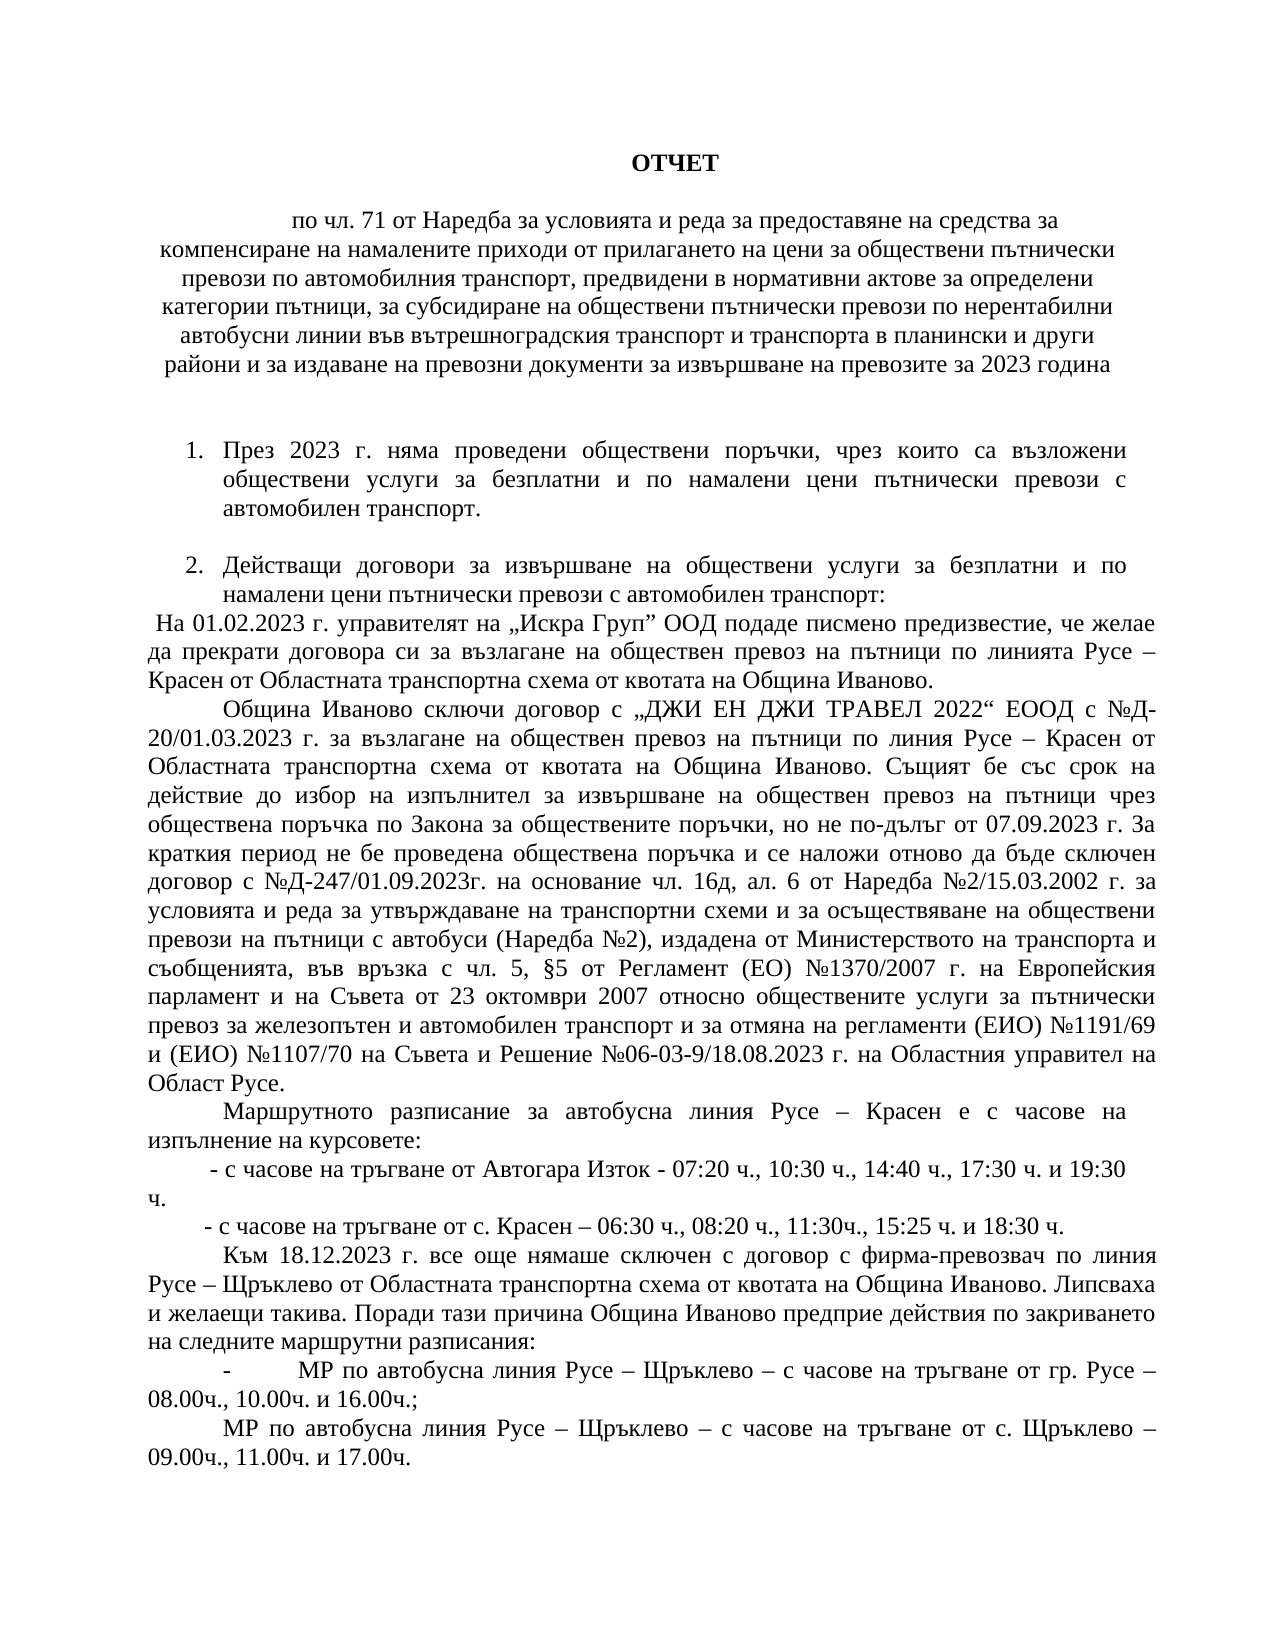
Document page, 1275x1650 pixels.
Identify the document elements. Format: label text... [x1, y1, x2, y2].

list Действащи договори за извършване на обществени услуги за безплатни и по намалени цени пътнически превози с автомобилен транспорт: [185, 550, 1127, 608]
text - с часове на тръгване от с. Красен – 06:30 ч., 08:20 ч., 11:30ч., 15:25 ч. и 18:30 ч. [148, 1211, 1127, 1240]
text Маршрутното разписание за автобусна линия Русе – Красен е с часове на изпълнение на курсовете: [148, 1096, 1127, 1154]
text по чл. 71 от Наредба за условията и реда за предоставяне на средства за компенсиране на намалените приходи от прилагането на цени за обществени пътнически превози по автомобилния транспорт, предвидени в нормативни актове за определени категории пътници, за субсидиране на обществени пътнически превози по нерентабилни автобусни линии във вътрешноградския транспорт и транспорта в планински и други райони и за издаване на превозни документи за извършване на превозите за 2023 година [148, 205, 1127, 378]
text Към 18.12.2023 г. все още нямаше сключен с договор с фирма-превозвач по линия Русе – Щръклево от Областната транспортна схема от квотата на Община Иваново. Липсваха и желаещи такива. Поради тази причина Община Иваново предприе действия по закриването на следните маршрутни разписания: [148, 1240, 1157, 1355]
list През 2023 г. няма проведени обществени поръчки, чрез които са възложени обществени услуги за безплатни и по намалени цени пътнически превози с автомобилен транспорт. [185, 435, 1127, 521]
text - МР по автобусна линия Русе – Щръклево – с часове на тръгване от гр. Русе – 08.00ч., 10.00ч. и 16.00ч.; [148, 1355, 1157, 1413]
text ОТЧЕТ [148, 148, 1127, 176]
text Община Иваново сключи договор с „ДЖИ ЕН ДЖИ ТРАВЕЛ 2022“ ЕООД с №Д-20/01.03.2023 г. за възлагане на обществен превоз на пътници по линия Русе – Красен от Областната транспортна схема от квотата на Община Иваново. Същият бе със срок на действие до избор на изпълнител за извършване на обществен превоз на пътници чрез обществена поръчка по Закона за обществените поръчки, но не по-дълъг от 07.09.2023 г. За краткия период не бе проведена обществена поръчка и се наложи отново да бъде сключен договор с №Д-247/01.09.2023г. на основание чл. 16д, ал. 6 от Наредба №2/15.03.2002 г. за условията и реда за утвърждаване на транспортни схеми и за осъществяване на обществени превози на пътници с автобуси (Наредба №2), издадена от Министерството на транспорта и съобщенията, във връзка с чл. 5, §5 от Регламент (ЕО) №1370/2007 г. на Европейския парламент и на Съвета от 23 октомври 2007 относно обществените услуги за пътнически превоз за железопътен и автомобилен транспорт и за отмяна на регламенти (ЕИО) №1191/69 и (ЕИО) №1107/70 на Съвета и Решение №06-03-9/18.08.2023 г. на Областния управител на Област Русе. [148, 694, 1157, 1096]
text МР по автобусна линия Русе – Щръклево – с часове на тръгване от с. Щръклево – 09.00ч., 11.00ч. и 17.00ч. [148, 1413, 1157, 1470]
text На 01.02.2023 г. управителят на „Искра Груп” ООД подаде писмено предизвестие, че желае да прекрати договора си за възлагане на обществен превоз на пътници по линията Русе – Красен от Областната транспортна схема от квотата на Община Иваново. [148, 608, 1157, 694]
text - с часове на тръгване от Автогара Изток - 07:20 ч., 10:30 ч., 14:40 ч., 17:30 ч. и 19:30 ч. [148, 1154, 1127, 1211]
